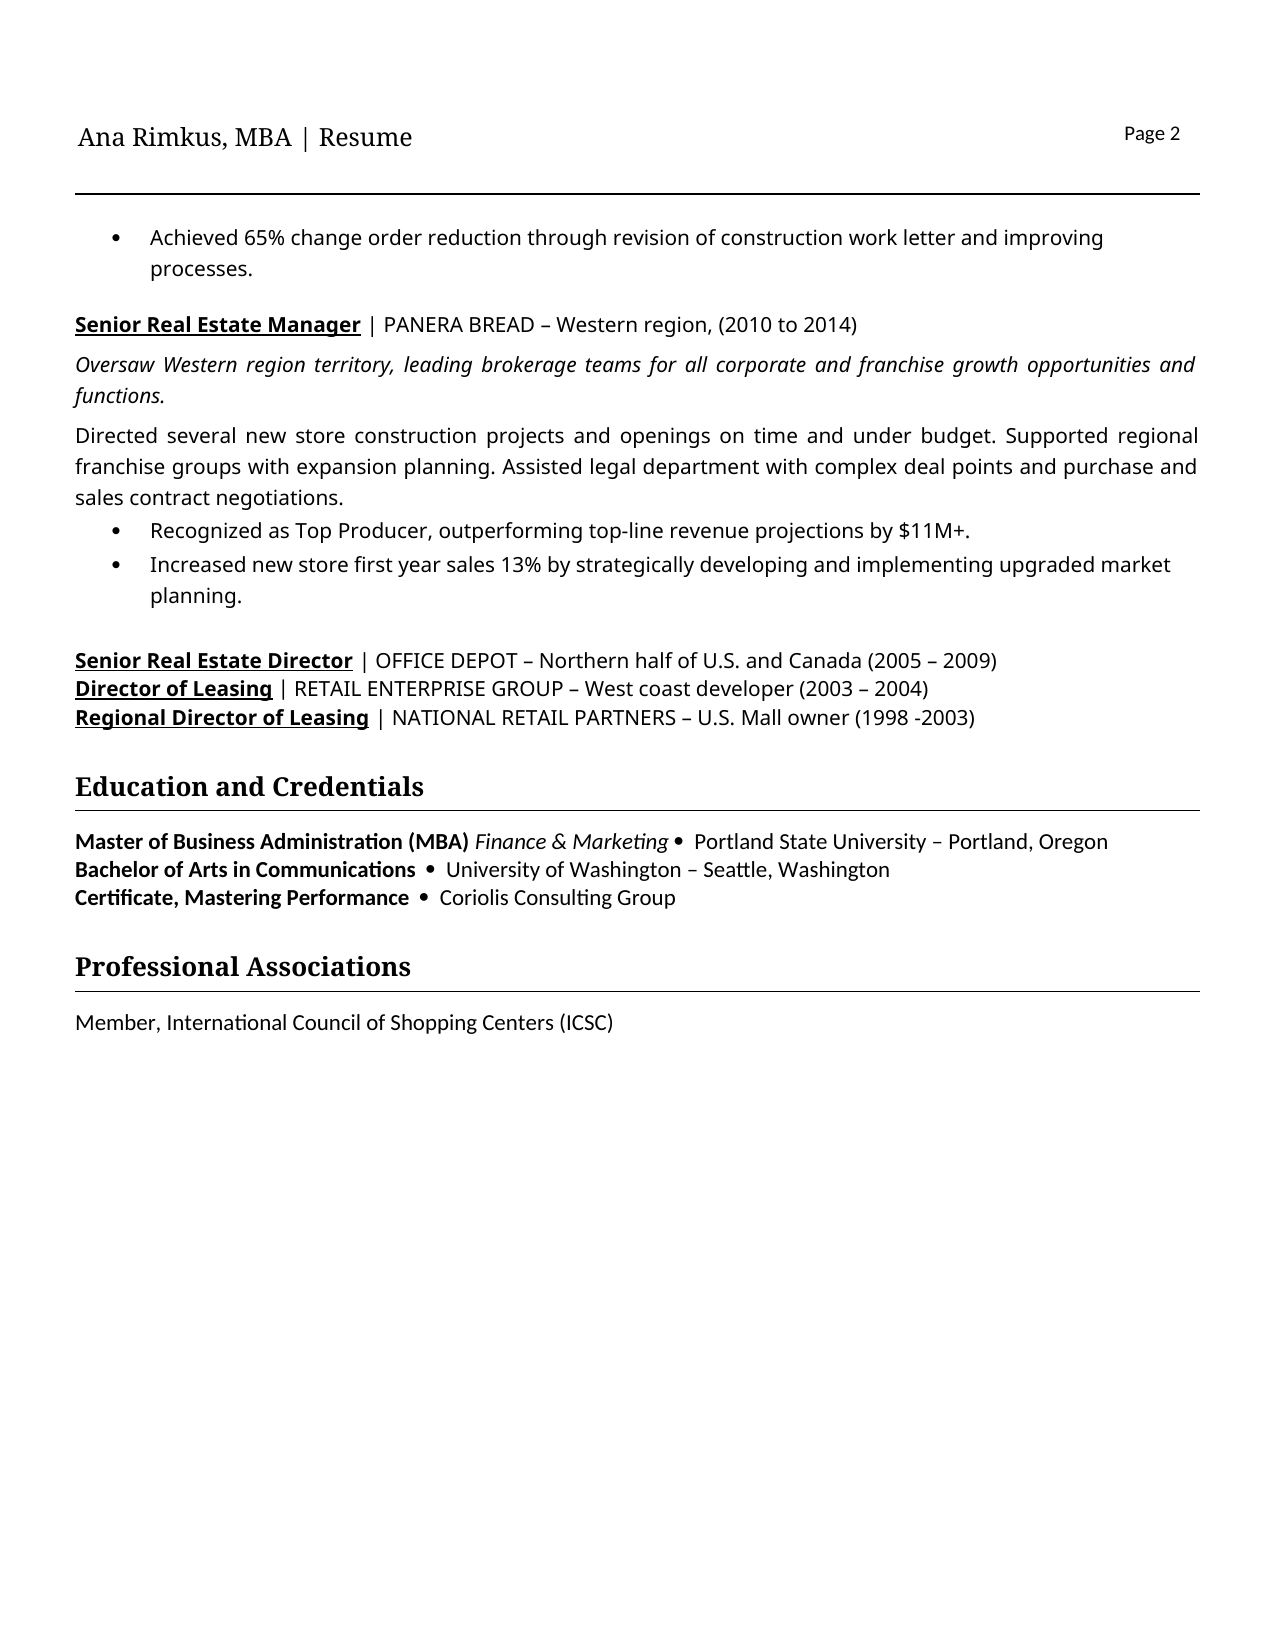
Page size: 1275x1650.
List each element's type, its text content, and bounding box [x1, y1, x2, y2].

text Certificate, Mastering Performance Coriolis Consulting Group [75, 883, 1200, 911]
text Regional Director of Leasing | NATIONAL RETAIL PARTNERS – U.S. Mall owner (1998 -2003) [75, 703, 1200, 731]
text Senior Real Estate Manager | PANERA BREAD – Western region, (2010 to 2014) [75, 310, 1200, 339]
text Senior Real Estate Director | OFFICE DEPOT – Northern half of U.S. and Canada (2005 – 2009) [75, 646, 1200, 674]
text Director of Leasing | RETAIL ENTERPRISE GROUP – West coast developer (2003 – 2004) [75, 674, 1200, 703]
list Increased new store first year sales 13% by strategically developing and implementing upgraded market planning. [112, 550, 1200, 609]
text Bachelor of Arts in Communications University of Washington – Seattle, Washington [75, 855, 1200, 883]
text Education and Credentials [75, 768, 1200, 810]
text Member, International Council of Shopping Centers (ICSC) [75, 1008, 1200, 1036]
text Oversaw Western region territory, leading brokerage teams for all corporate and franchise growth opportunities and functions. [75, 350, 1200, 409]
text Master of Business Administration (MBA) Finance & Marketing Portland State University – Portland, Oregon [75, 827, 1200, 855]
list Recognized as Top Producer, outperforming top-line revenue projections by $11M+. [112, 517, 1200, 545]
list Achieved 65% change order reduction through revision of construction work letter and improving processes. [112, 223, 1200, 282]
text Directed several new store construction projects and openings on time and under budget. Supported regional franchise groups with expansion planning. Assisted legal department with complex deal points and purchase and sales contract negotiations. [75, 421, 1200, 512]
text Professional Associations [75, 949, 1200, 991]
